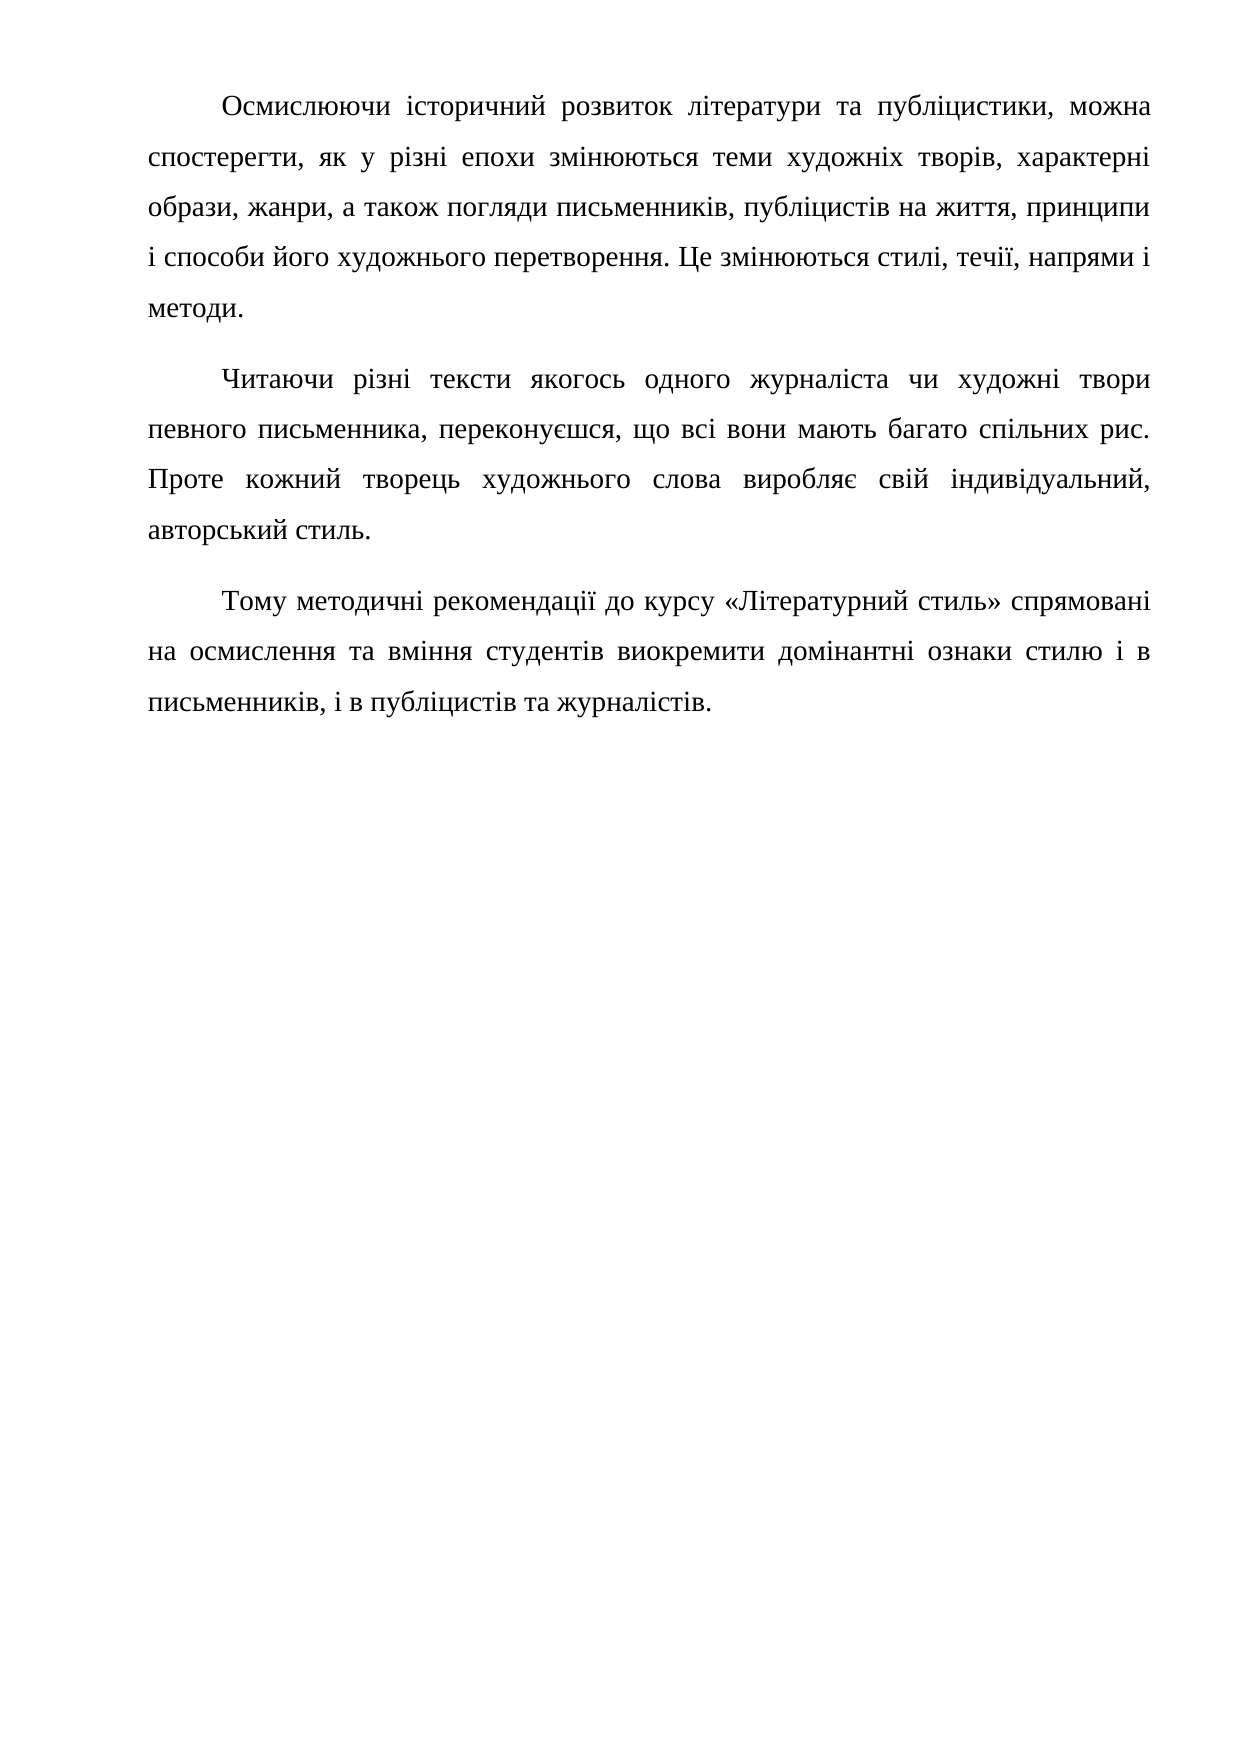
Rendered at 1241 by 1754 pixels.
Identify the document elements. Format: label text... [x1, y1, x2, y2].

text Читаючи різні тексти якогось одного журналіста чи художні твори певного письменника, переконуєшся, що всі вони мають багато спільних рис. Проте кожний творець художнього слова виробляє свій індивідуальний, авторський стиль. [148, 361, 1152, 545]
text Осмислюючи історичний розвиток літератури та публіцистики, можна спостерегти, як у різні епохи змінюються теми художніх творів, характерні образи, жанри, а також погляди письменників, публіцистів на життя, принципи і способи його художнього перетворення. Це змінюються стилі, течії, напрями і методи. [148, 88, 1152, 323]
text Тому методичні рекомендації до курсу «Літературний стиль» спрямовані на осмислення та вміння студентів виокремити домінантні ознаки стилю і в письменників, і в публіцистів та журналістів. [148, 583, 1152, 717]
